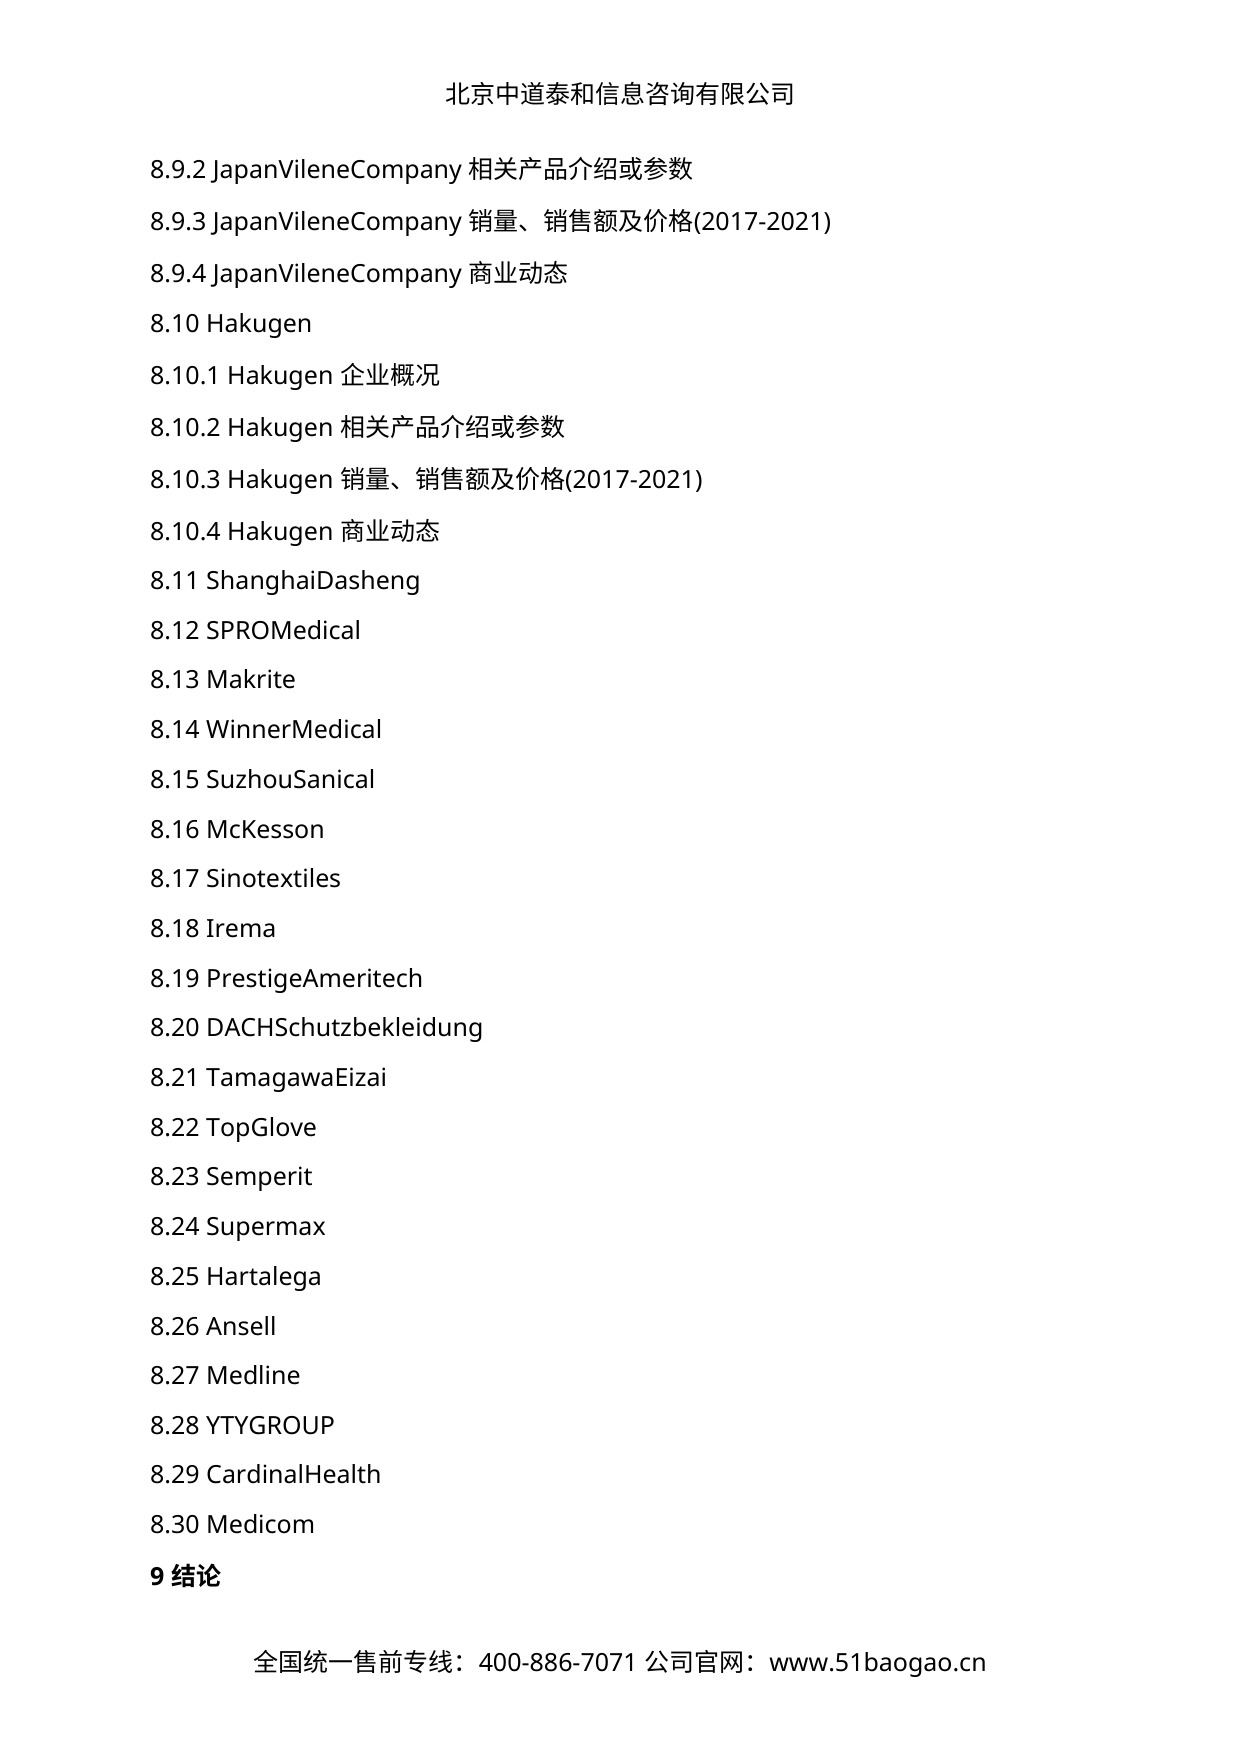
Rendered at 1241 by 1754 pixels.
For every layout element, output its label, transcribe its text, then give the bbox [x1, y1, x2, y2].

text 8.9.2 JapanVileneCompany 相关产品介绍或参数 [150, 150, 1090, 186]
text 8.10 Hakugen [150, 306, 1090, 340]
text 8.21 TamagawaEizai [150, 1060, 1090, 1094]
text 8.9.4 JapanVileneCompany 商业动态 [150, 254, 1090, 290]
text 8.27 Medline [150, 1358, 1090, 1392]
text 8.10.3 Hakugen 销量、销售额及价格(2017-2021) [150, 459, 1090, 495]
text 8.16 McKesson [150, 811, 1090, 845]
text 8.12 SPROMedical [150, 612, 1090, 647]
text 8.25 Hartalega [150, 1258, 1090, 1292]
text 8.13 Makrite [150, 662, 1090, 696]
text 8.11 ShanghaiDasheng [150, 563, 1090, 597]
text 8.17 Sinotextiles [150, 861, 1090, 895]
text 8.19 PrestigeAmeritech [150, 960, 1090, 994]
text 8.14 WinnerMedical [150, 712, 1090, 746]
text 8.15 SuzhouSanical [150, 762, 1090, 796]
text 8.28 YTYGROUP [150, 1407, 1090, 1442]
text 8.18 Irema [150, 911, 1090, 945]
text 8.29 CardinalHealth [150, 1457, 1090, 1491]
text 8.26 Ansell [150, 1308, 1090, 1342]
text 8.20 DACHSchutzbekleidung [150, 1010, 1090, 1044]
text 8.24 Supermax [150, 1209, 1090, 1243]
text 8.9.3 JapanVileneCompany 销量、销售额及价格(2017-2021) [150, 202, 1090, 238]
text 9 结论 [150, 1557, 1090, 1593]
text 8.10.2 Hakugen 相关产品介绍或参数 [150, 407, 1090, 443]
text 8.30 Medicom [150, 1507, 1090, 1541]
text 8.23 Semperit [150, 1159, 1090, 1193]
text 8.22 TopGlove [150, 1109, 1090, 1143]
text 8.10.4 Hakugen 商业动态 [150, 511, 1090, 547]
text 8.10.1 Hakugen 企业概况 [150, 355, 1090, 392]
